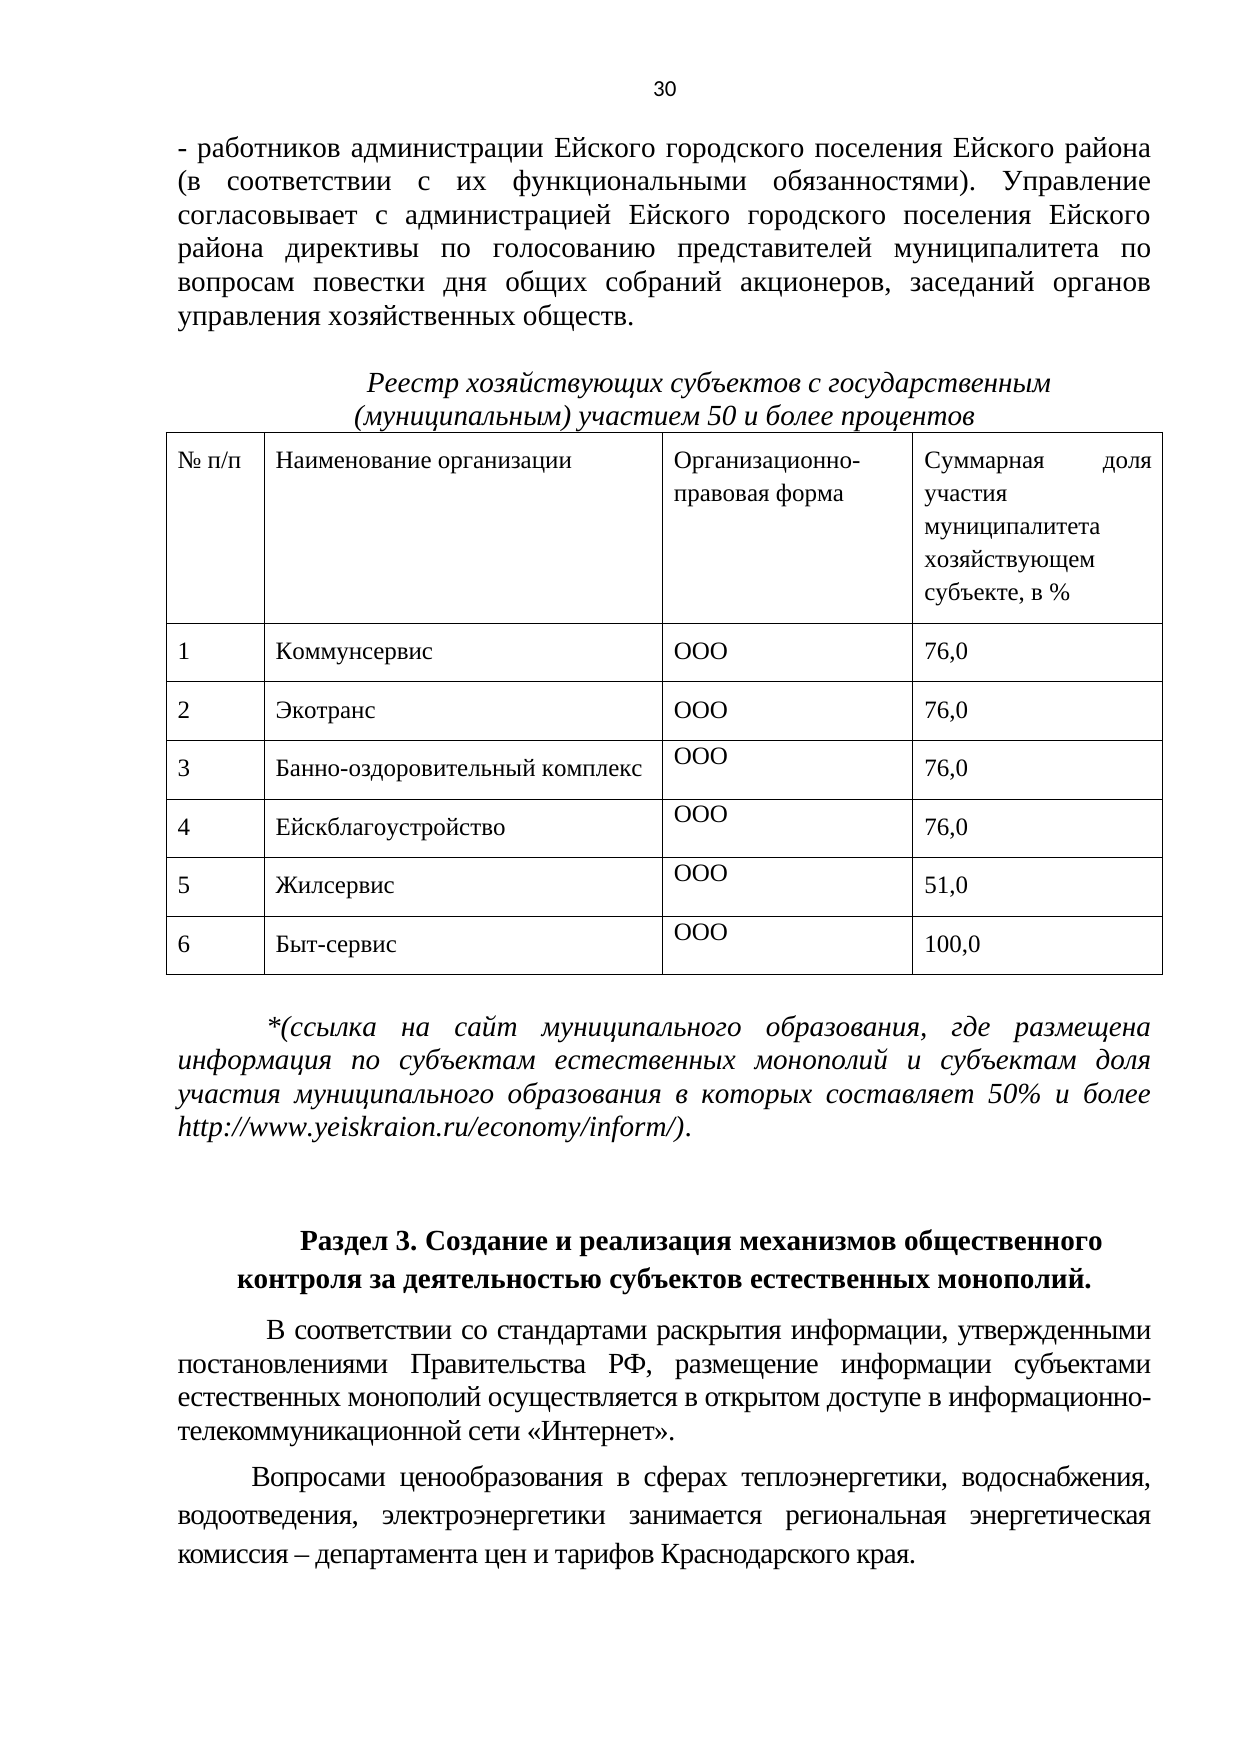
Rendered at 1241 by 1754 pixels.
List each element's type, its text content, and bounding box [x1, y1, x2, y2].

table_cell Экотранс [265, 682, 662, 740]
table_cell Банно-оздоровительный комплекс [265, 741, 662, 798]
table_header № п/п [167, 433, 264, 622]
table_cell ООО [663, 741, 912, 798]
table_header Суммарная доля участия муниципалитета хозяйствующем субъекте, в % [913, 433, 1162, 622]
table_cell Ейскблагоустройство [265, 800, 662, 857]
table_cell 6 [167, 917, 264, 974]
table_cell ООО [663, 917, 912, 974]
table_header Наименование организации [265, 433, 662, 622]
table_cell 76,0 [913, 800, 1162, 857]
table_cell 2 [167, 682, 264, 740]
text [177, 130, 1152, 331]
table_cell Коммунсервис [265, 624, 662, 681]
table_cell 5 [167, 858, 264, 916]
table_cell 3 [167, 741, 264, 798]
text *(ссылка на сайт муниципального образования, где размещена информация по субъектам естественных монополий и субъектам доля участия муниципального образования в которых составляет 50% и более http://www.yeiskraion.ru/economy/inform/). [177, 1009, 1152, 1143]
table_cell 100,0 [913, 917, 1162, 974]
table_cell 1 [167, 624, 264, 681]
table_cell 4 [167, 800, 264, 857]
table_cell ООО [663, 800, 912, 857]
table_cell 51,0 [913, 858, 1162, 916]
table_cell 76,0 [913, 741, 1162, 798]
table_cell Быт-сервис [265, 917, 662, 974]
table_cell ООО [663, 858, 912, 916]
table_cell ООО [663, 624, 912, 681]
table_cell Жилсервис [265, 858, 662, 916]
text В соответствии со стандартами раскрытия информации, утвержденными постановлениями Правительства РФ, размещение информации субъектами естественных монополий осуществляется в открытом доступе в информационно-телекоммуникационной сети «Интернет». [177, 1312, 1152, 1446]
text Раздел 3. Создание и реализация механизмов общественного контроля за деятельностью субъектов естественных монополий. [177, 1223, 1152, 1295]
table_cell 76,0 [913, 624, 1162, 681]
text Реестр хозяйствующих субъектов с государственным (муниципальным) участием 50 и более процентов [177, 365, 1152, 432]
table_cell 76,0 [913, 682, 1162, 740]
table_cell ООО [663, 682, 912, 740]
table_header Организационно-правовая форма [663, 433, 912, 622]
text Вопросами ценообразования в сферах теплоэнергетики, водоснабжения, водоотведения, электроэнергетики занимается региональная энергетическая комиссия – департамента цен и тарифов Краснодарского края. [177, 1459, 1152, 1569]
